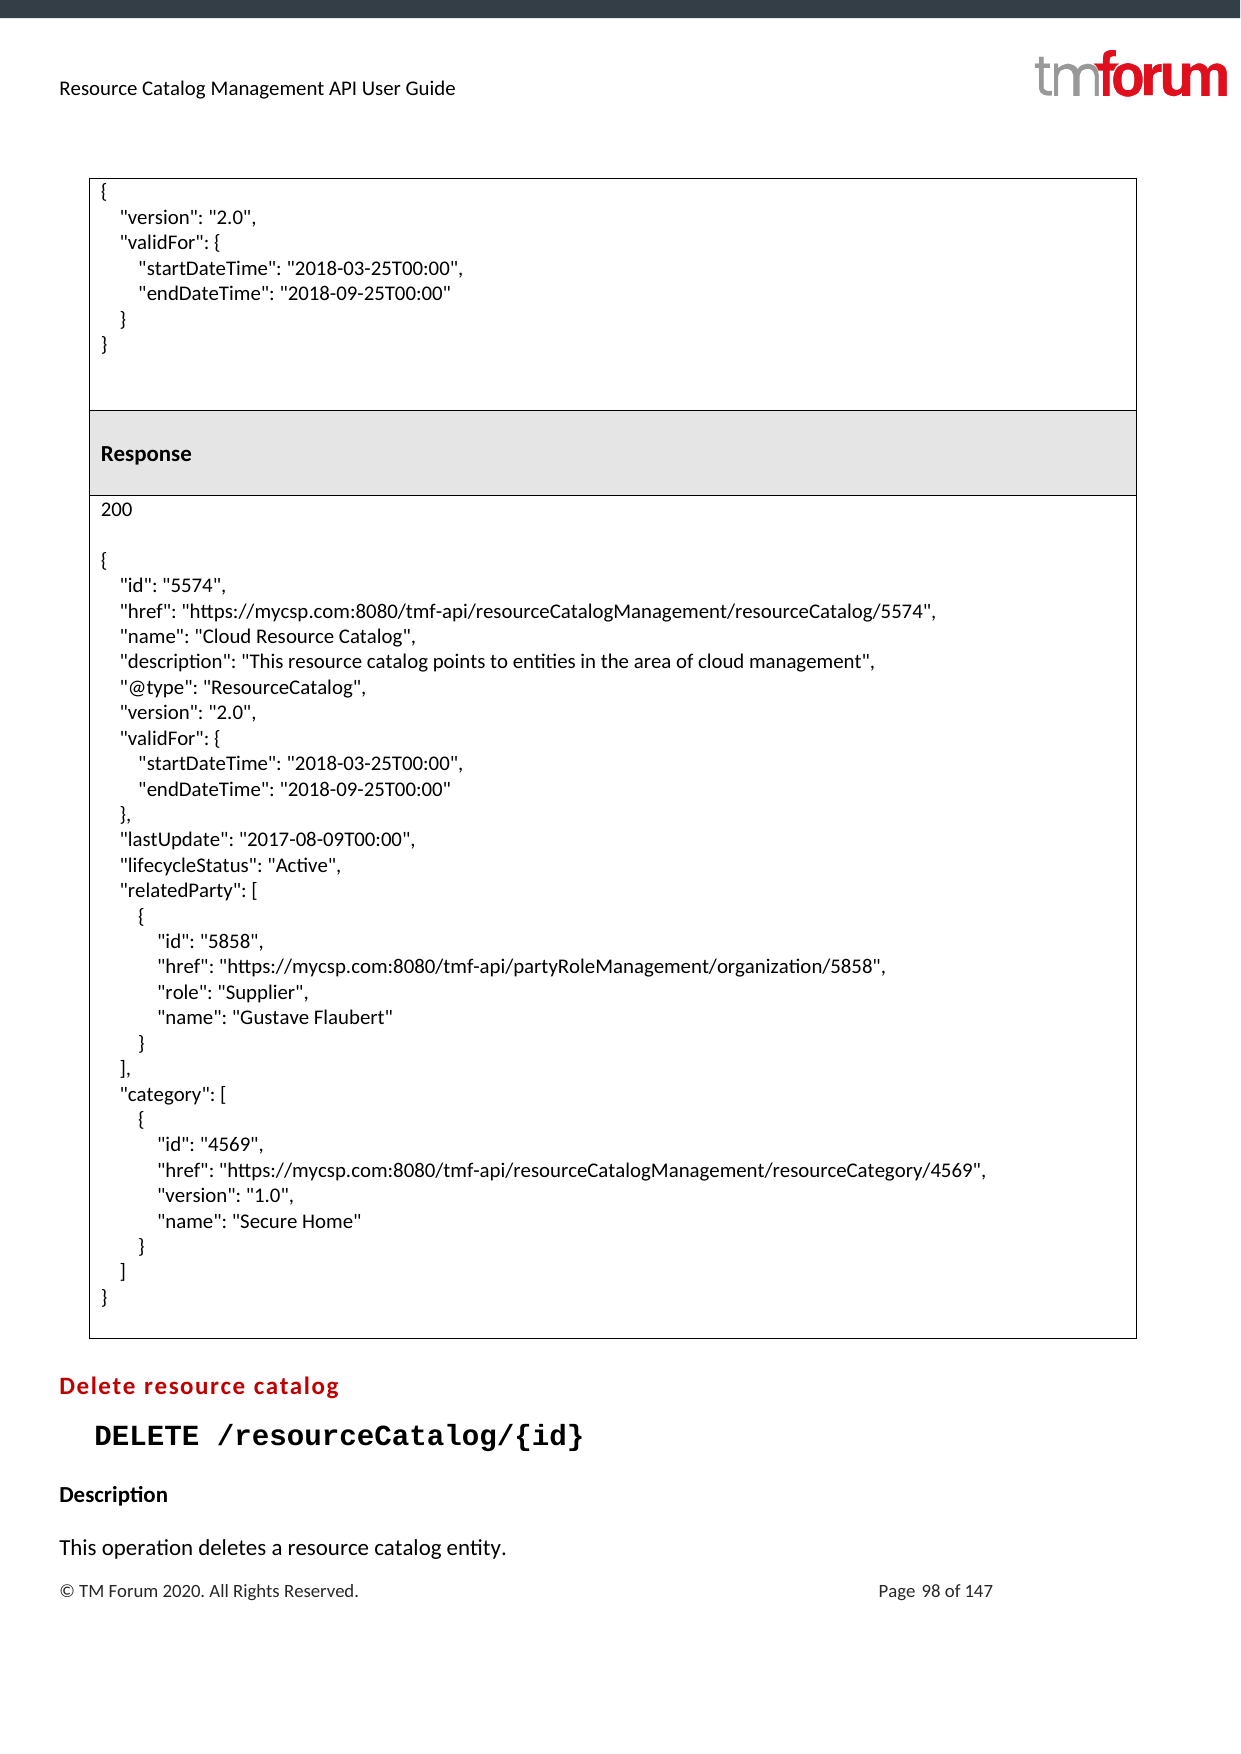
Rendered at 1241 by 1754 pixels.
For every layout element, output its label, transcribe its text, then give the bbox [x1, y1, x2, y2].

text DELETE /resourceCatalog/{id} [59, 1422, 1137, 1454]
table_cell 200 { "id": "5574", "href": "https://mycsp.com:8080/tmf-api/resourceCatalogManagement/resourceCatalog/5574", "name": "Cloud Resource Catalog", "description": "This resource catalog points to entities in the area of cloud management", "@type": "ResourceCatalog", "version": "2.0", "validFor": { "startDateTime": "2018-03-25T00:00", "endDateTime": "2018-09-25T00:00" }, "lastUpdate": "2017-08-09T00:00", "lifecycleStatus": "Active", "relatedParty": [ { "id": "5858", "href": "https://mycsp.com:8080/tmf-api/partyRoleManagement/organization/5858", "role": "Supplier", "name": "Gustave Flaubert" } ], "category": [ { "id": "4569", "href": "https://mycsp.com:8080/tmf-api/resourceCatalogManagement/resourceCategory/4569", "version": "1.0", "name": "Secure Home" } ] } [90, 496, 1136, 1338]
picture [0, 0, 1241, 110]
text This operation deletes a resource catalog entity. [59, 1533, 1137, 1561]
text Description [59, 1480, 1137, 1508]
subtitle Delete resource catalog [59, 1370, 1137, 1400]
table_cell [90, 179, 1136, 410]
table_cell Response [90, 411, 1136, 495]
